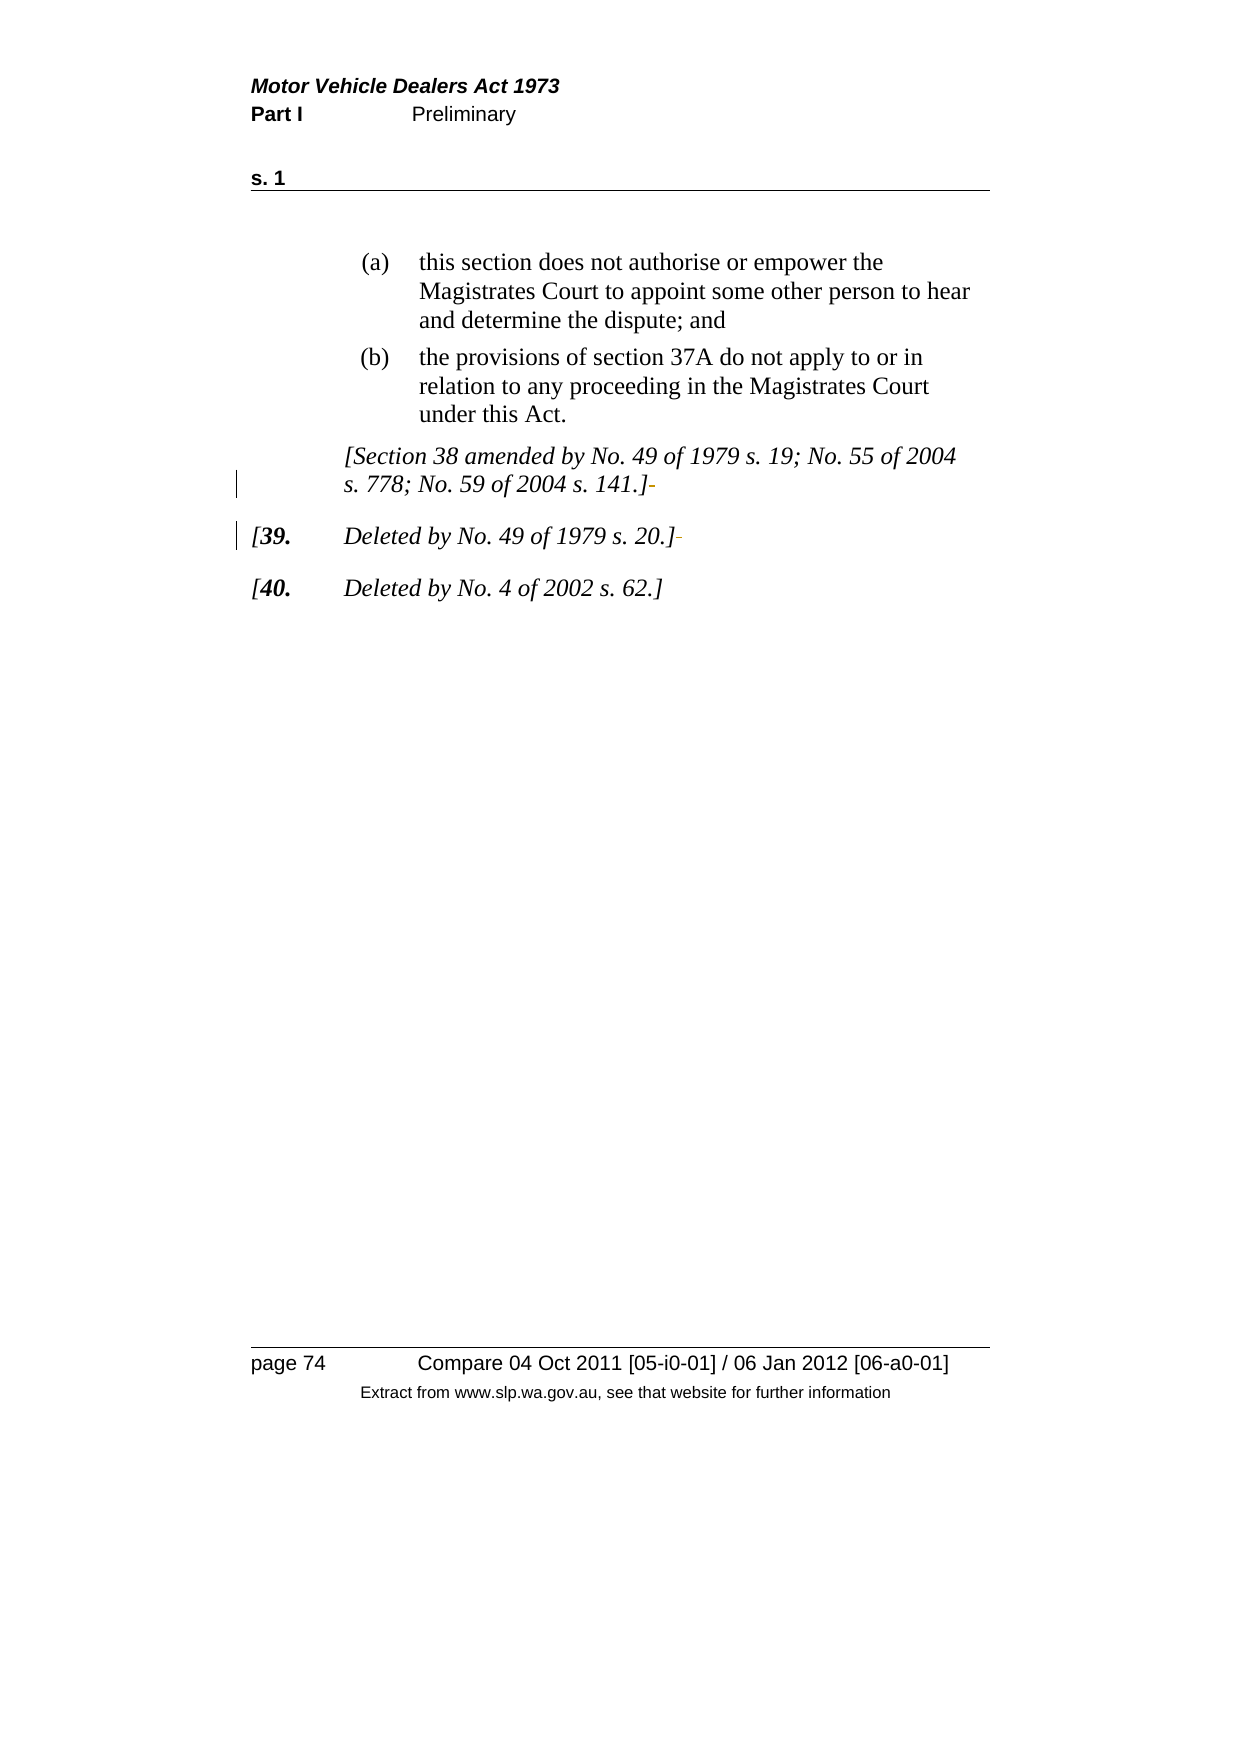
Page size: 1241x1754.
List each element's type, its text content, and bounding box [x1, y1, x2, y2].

text [39. Deleted by No. 49 of 1979 s. 20.] [251, 521, 990, 550]
text [Section 38 amended by No. 49 of 1979 s. 19; No. 55 of 2004 s. 778; No. 59 of 2004 s. 141.] [251, 441, 990, 498]
text (b) the provisions of section 37A do not apply to or in relation to any proceeding in the under this Act. [251, 342, 990, 428]
text (a) this section does not authorise or empower the to appoint some other person to hear and determine the dispute; and [251, 247, 990, 334]
text [40. Deleted by No. 4 of 2002 s. 62.] [251, 573, 990, 602]
